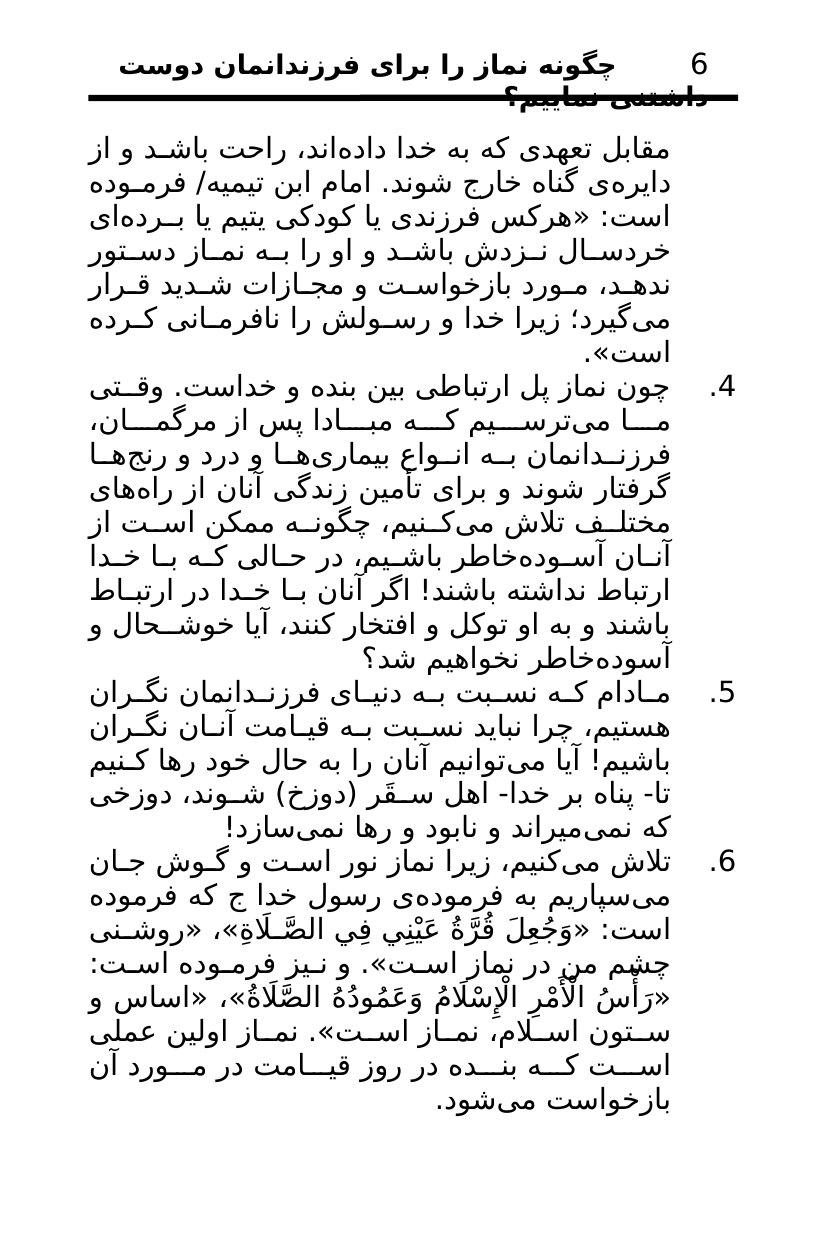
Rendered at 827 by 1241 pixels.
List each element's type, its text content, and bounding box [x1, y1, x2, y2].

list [89, 132, 708, 369]
list چون نماز پل ارتباطی بین بنده و خداست. وقتی ما می‌ترسیم که مبادا پس از مرگمان، فرزندانمان به انواع بیماری‌ها و درد و رنج‌ها گرفتار شوند و برای تأمین زندگی آنان از راه‌های مختلف تلاش می‌کنیم، چگونه ممکن است از آنان آسوده‌خاطر باشیم، در حالی که با خدا ارتباط نداشته باشند! اگر آنان با خدا در ارتباط باشند و به او توکل و افتخار کنند، آیا خوشحال و آسوده‌خاطر نخواهیم شد؟ [89, 369, 708, 675]
list تلاش می‌کنیم، زیرا نماز نور است و گوش جان می‌سپاریم به فرموده‌ی رسول خدا ج که فرموده است: «وَجُعِلَ قُرَّةُ عَيْنِي فِي الصَّلَاةِ»، «روشنی چشم من در نماز است». و نیز فرموده است: «رَأْسُ الْأَمْرِ الْإِسْلَامُ وَعَمُودُهُ الصَّلَاةُ»، «اساس و ستون اسلام، نماز است». نماز اولین عملی است که بنده در روز قیامت در مورد آن بازخواست می‌شود. [89, 845, 708, 1116]
list مادام که نسبت به دنیای فرزندانمان نگران هستیم، چرا نباید نسبت به قیامت آنان نگران باشیم! آیا می‌توانیم آنان را به حال خود رها کنیم تا- پناه بر خدا- اهل سقَر (دوزخ) شوند، دوزخی که نمی‌میراند و نابود و رها نمی‌سازد! [89, 675, 708, 845]
